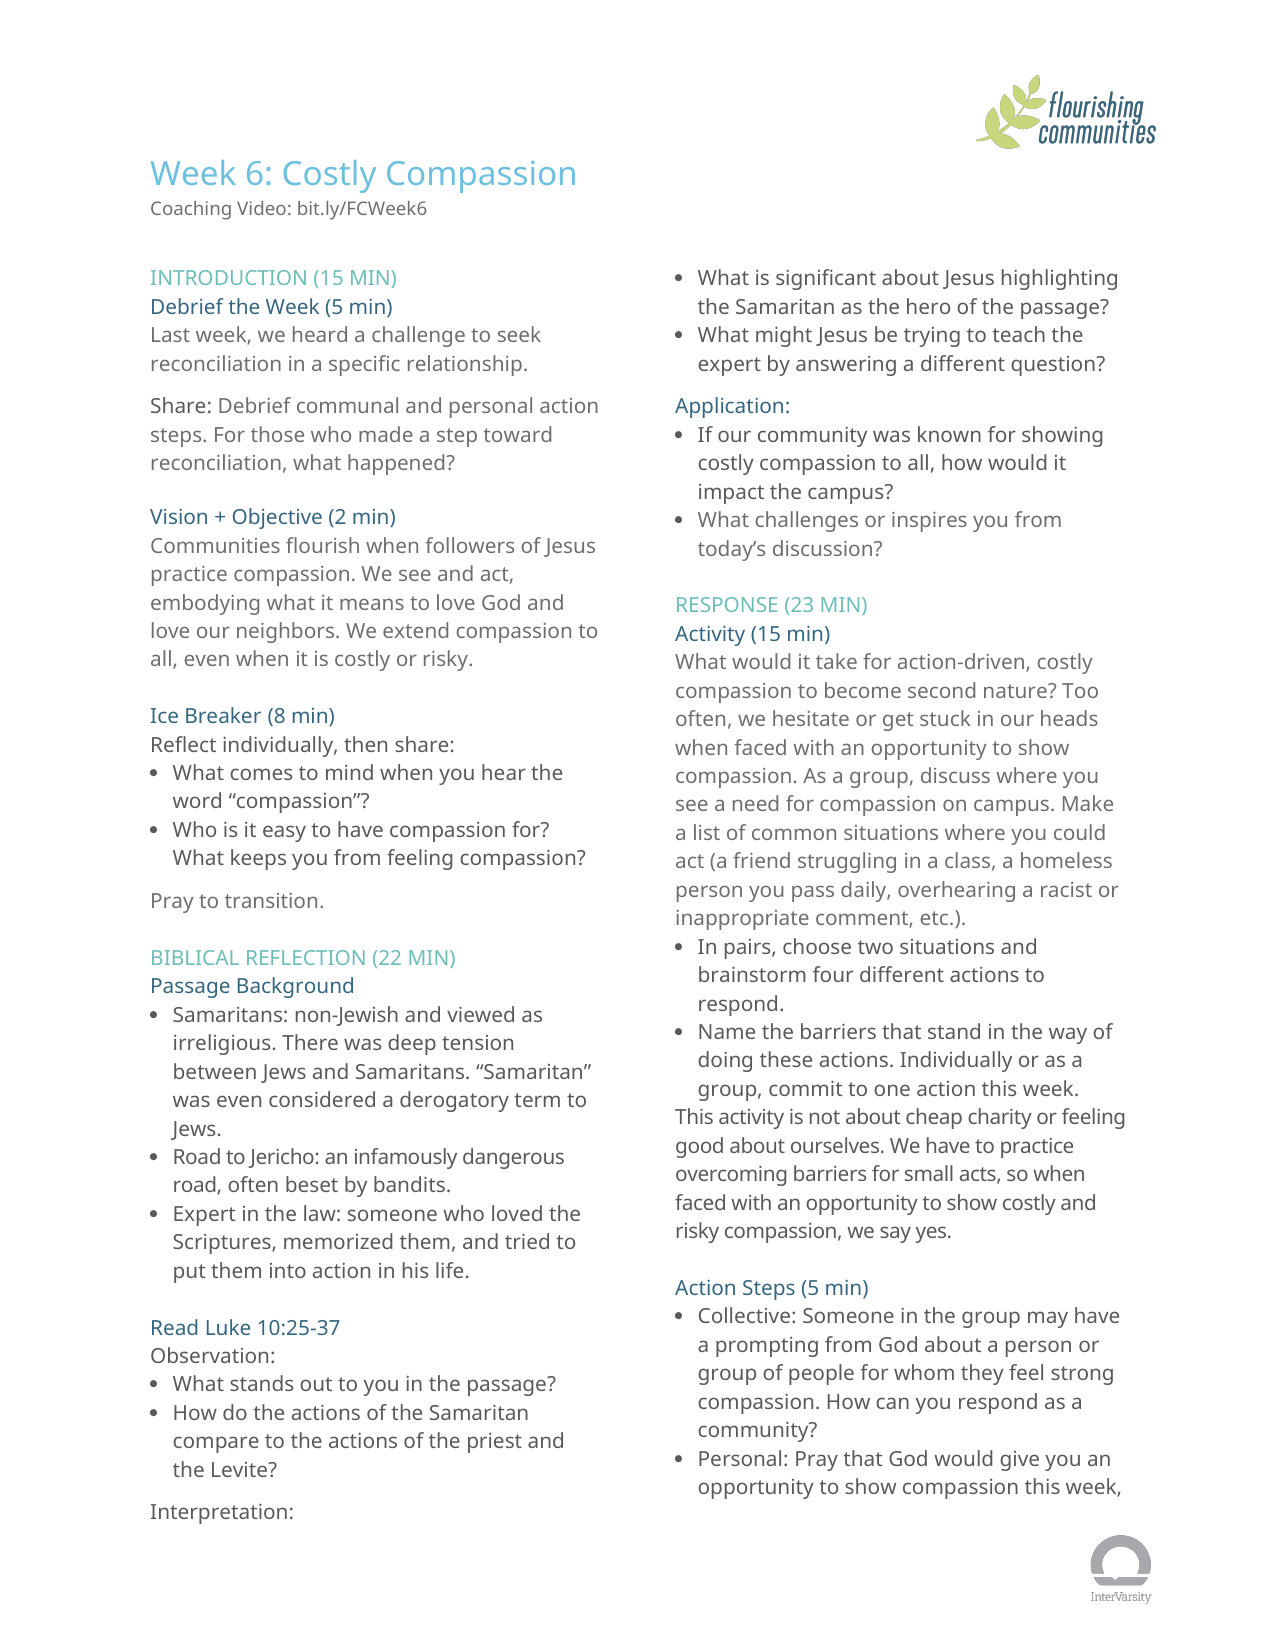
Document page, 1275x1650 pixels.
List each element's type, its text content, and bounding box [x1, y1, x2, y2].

text Who is it easy to have compassion for? What keeps you from feeling compassion? [150, 815, 600, 872]
text Expert in the law: someone who loved the Scriptures, memorized them, and tried to put them into action in his life. [150, 1199, 600, 1284]
text What challenges or inspires you from today’s discussion? [675, 505, 1125, 562]
subtitle Ice Breaker (8 min) [150, 701, 600, 730]
subtitle Read Luke 10:25-37 [150, 1313, 600, 1341]
picture [976, 75, 1158, 150]
subtitle Passage Background [150, 971, 600, 1000]
text How do the actions of the Samaritan compare to the actions of the priest and the Levite? [150, 1398, 600, 1483]
text This activity is not about cheap charity or feeling good about ourselves. We have to practice overcoming barriers for small acts, so when faced with an opportunity to show costly and risky compassion, we say yes. [675, 1102, 1134, 1244]
text Name the barriers that stand in the way of doing these actions. Individually or as a group, commit to one action this week. [675, 1017, 1125, 1102]
text What might Jesus be trying to teach the expert by answering a different question? [675, 320, 1125, 377]
text Road to Jericho: an infamously dangerous road, often beset by bandits. [150, 1142, 600, 1199]
text Personal: Pray that God would give you an opportunity to show compassion this week, and that the Holy Spirit would help you overcome any barriers. [675, 1444, 1125, 1501]
text Pray to transition. [150, 886, 600, 914]
subtitle Activity (15 min) [675, 619, 1125, 647]
text If our community was known for showing costly compassion to all, how would it impact the campus? [675, 420, 1125, 505]
subtitle RESPONSE (23 MIN) [675, 591, 1125, 619]
text Collective: Someone in the group may have a prompting from God about a person or group of people for whom they feel strong compassion. How can you respond as a community? [675, 1301, 1125, 1444]
subtitle Vision + Objective (2 min) [150, 502, 600, 531]
picture [1087, 1531, 1156, 1607]
text What comes to mind when you hear the word “compassion”? [150, 758, 600, 815]
text What stands out to you in the passage? [150, 1369, 600, 1398]
text What would it take for action-driven, costly compassion to become second nature? Too often, we hesitate or get stuck in our heads when faced with an opportunity to show compassion. As a group, discuss where you see a need for compassion on campus. Make a list of common situations where you could act (a friend struggling in a class, a homeless person you pass daily, overhearing a racist or inappropriate comment, etc.). [675, 647, 1125, 932]
text Reflect individually, then share: [150, 730, 600, 758]
text In pairs, choose two situations and brainstorm four different actions to respond. [675, 932, 1125, 1017]
subtitle Observation: [150, 1341, 600, 1369]
subtitle INTRODUCTION (15 MIN) [150, 263, 600, 292]
text Coaching Video: bit.ly/FCWeek6 [150, 195, 1125, 221]
subtitle Application: [675, 391, 1125, 420]
text Share: Debrief communal and personal action steps. For those who made a step toward reconciliation, what happened? [150, 391, 600, 477]
subtitle Week 6: Costly Compassion [150, 150, 1125, 195]
text What is significant about Jesus highlighting the Samaritan as the hero of the passage? [675, 263, 1125, 320]
subtitle BIBLICAL REFLECTION (22 MIN) [150, 943, 600, 971]
text Communities flourish when followers of Jesus practice compassion. We see and act, embodying what it means to love God and love our neighbors. We extend compassion to all, even when it is costly or risky. [150, 531, 600, 673]
subtitle Action Steps (5 min) [675, 1273, 1125, 1301]
subtitle Interpretation: [150, 1497, 600, 1526]
text Samaritans: non-Jewish and viewed as irreligious. There was deep tension between Jews and Samaritans. “Samaritan” was even considered a derogatory term to Jews. [150, 1000, 600, 1142]
text Last week, we heard a challenge to seek reconciliation in a specific relationship. [150, 320, 600, 377]
subtitle Debrief the Week (5 min) [150, 292, 600, 320]
